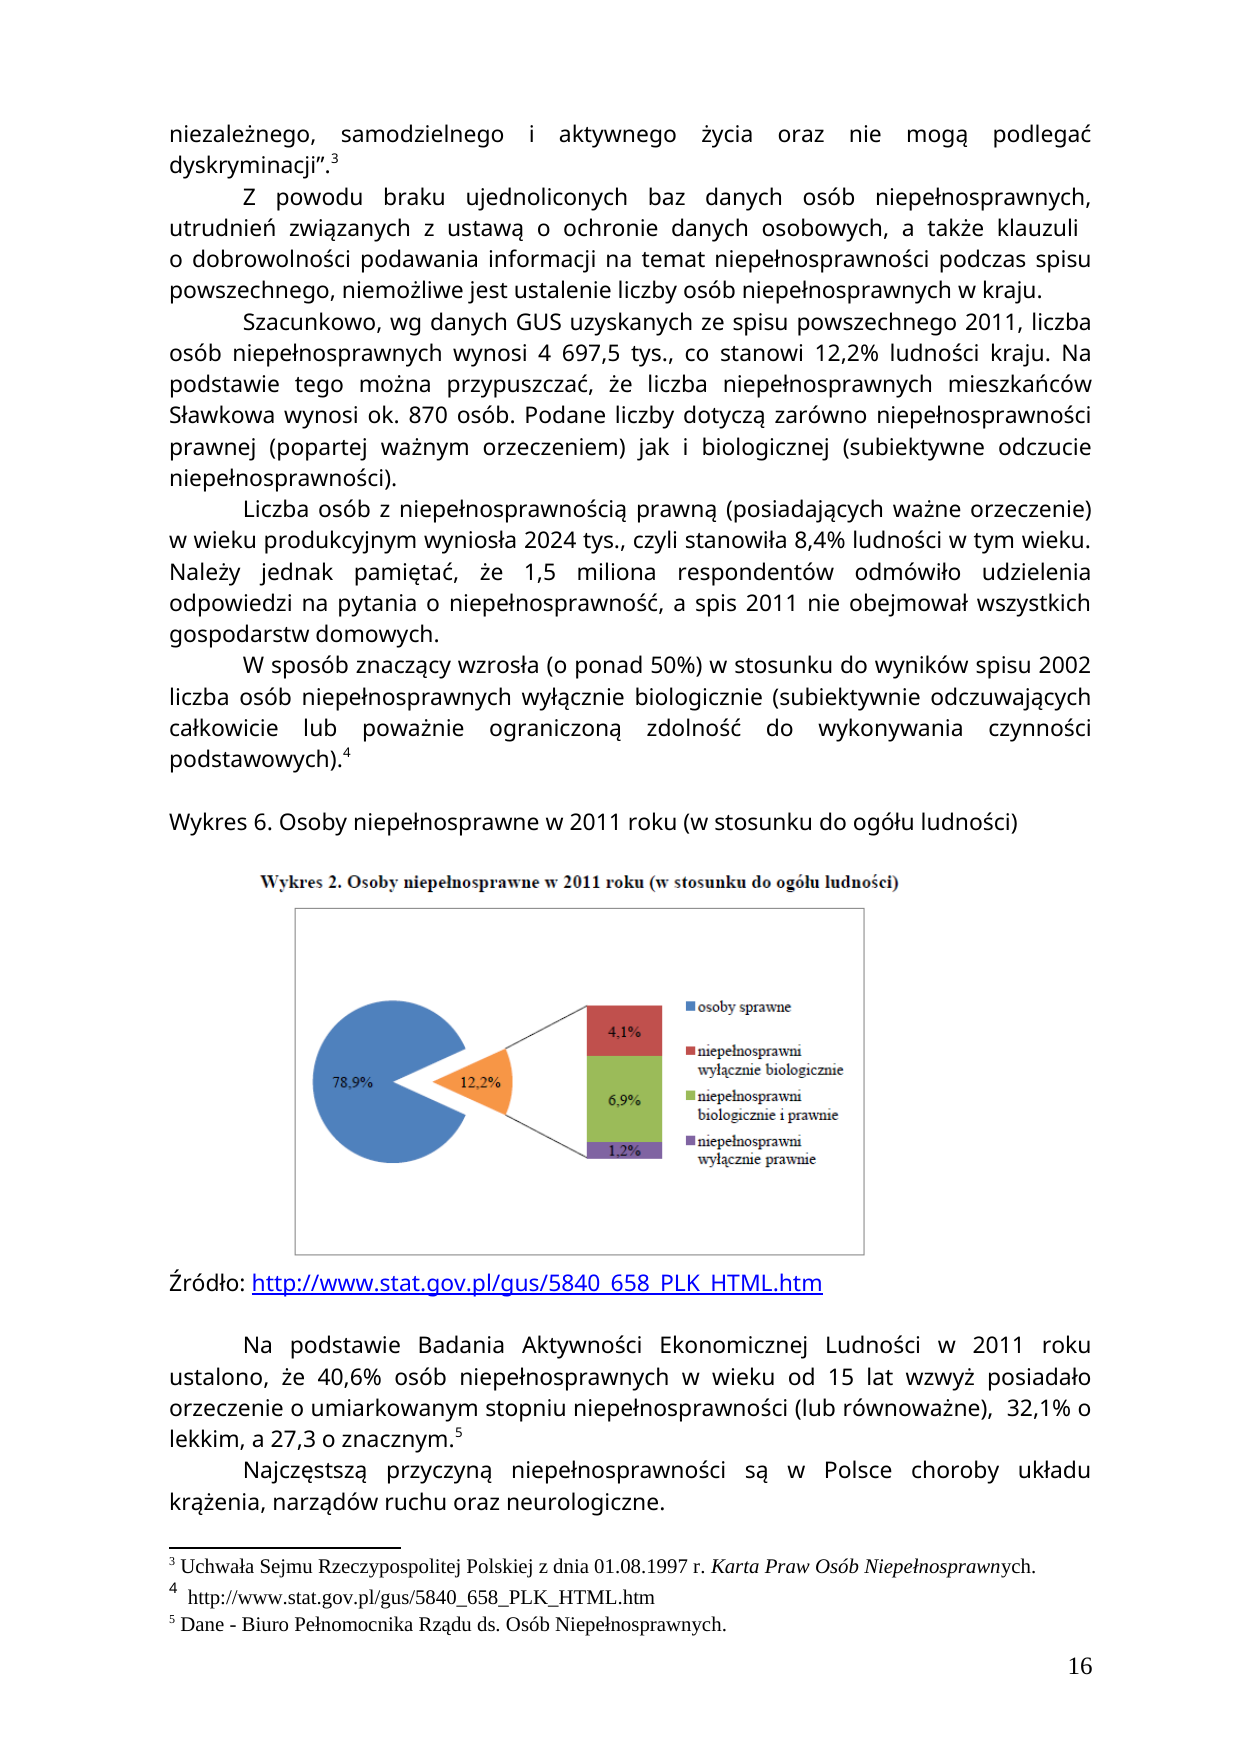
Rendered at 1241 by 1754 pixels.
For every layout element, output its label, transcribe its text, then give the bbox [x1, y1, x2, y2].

text Wykres 6. Osoby niepełnosprawne w 2011 roku (w stosunku do ogółu ludności) [169, 806, 1092, 837]
text Z powodu braku ujednoliconych baz danych osób niepełnosprawnych, utrudnień związanych z ustawą o ochronie danych osobowych, a także klauzuli o dobrowolności podawania informacji na temat niepełnosprawności podczas spisu powszechnego, niemożliwe jest ustalenie liczby osób niepełnosprawnych w kraju. [169, 181, 1092, 306]
text Liczba osób z niepełnosprawnością prawną (posiadających ważne orzeczenie) w wieku produkcyjnym wyniosła 2024 tys., czyli stanowiła 8,4% ludności w tym wieku. Należy jednak pamiętać, że 1,5 miliona respondentów odmówiło udzielenia odpowiedzi na pytania o niepełnosprawność, a spis 2011 nie obejmował wszystkich gospodarstw domowych. [169, 493, 1092, 649]
text Szacunkowo, wg danych GUS uzyskanych ze spisu powszechnego 2011, liczba osób niepełnosprawnych wynosi 4 697,5 tys., co stanowi 12,2% ludności kraju. Na podstawie tego można przypuszczać, że liczba niepełnosprawnych mieszkańców Sławkowa wynosi ok. 870 osób. Podane liczby dotyczą zarówno niepełnosprawności prawnej (popartej ważnym orzeczeniem) jak i biologicznej (subiektywne odczucie niepełnosprawności). [169, 306, 1092, 493]
text Najczęstszą przyczyną niepełnosprawności są w Polsce choroby układu krążenia, narządów ruchu oraz neurologiczne. [169, 1454, 1092, 1517]
picture [242, 868, 910, 1267]
text W sposób znaczący wzrosła (o ponad 50%) w stosunku do wyników spisu 2002 liczba osób niepełnosprawnych wyłącznie biologicznie (subiektywnie odczuwających całkowicie lub poważnie ograniczoną zdolność do wykonywania czynności podstawowych). [169, 649, 1092, 774]
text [169, 118, 1092, 181]
text Na podstawie Badania Aktywności Ekonomicznej Ludności w 2011 roku ustalono, że 40,6% osób niepełnosprawnych w wieku od 15 lat wzwyż posiadało orzeczenie o umiarkowanym stopniu niepełnosprawności (lub równoważne), 32,1% o lekkim, a 27,3 o znacznym. [169, 1329, 1092, 1454]
text Źródło: http://www.stat.gov.pl/gus/5840_658_PLK_HTML.htm [169, 1267, 1092, 1298]
